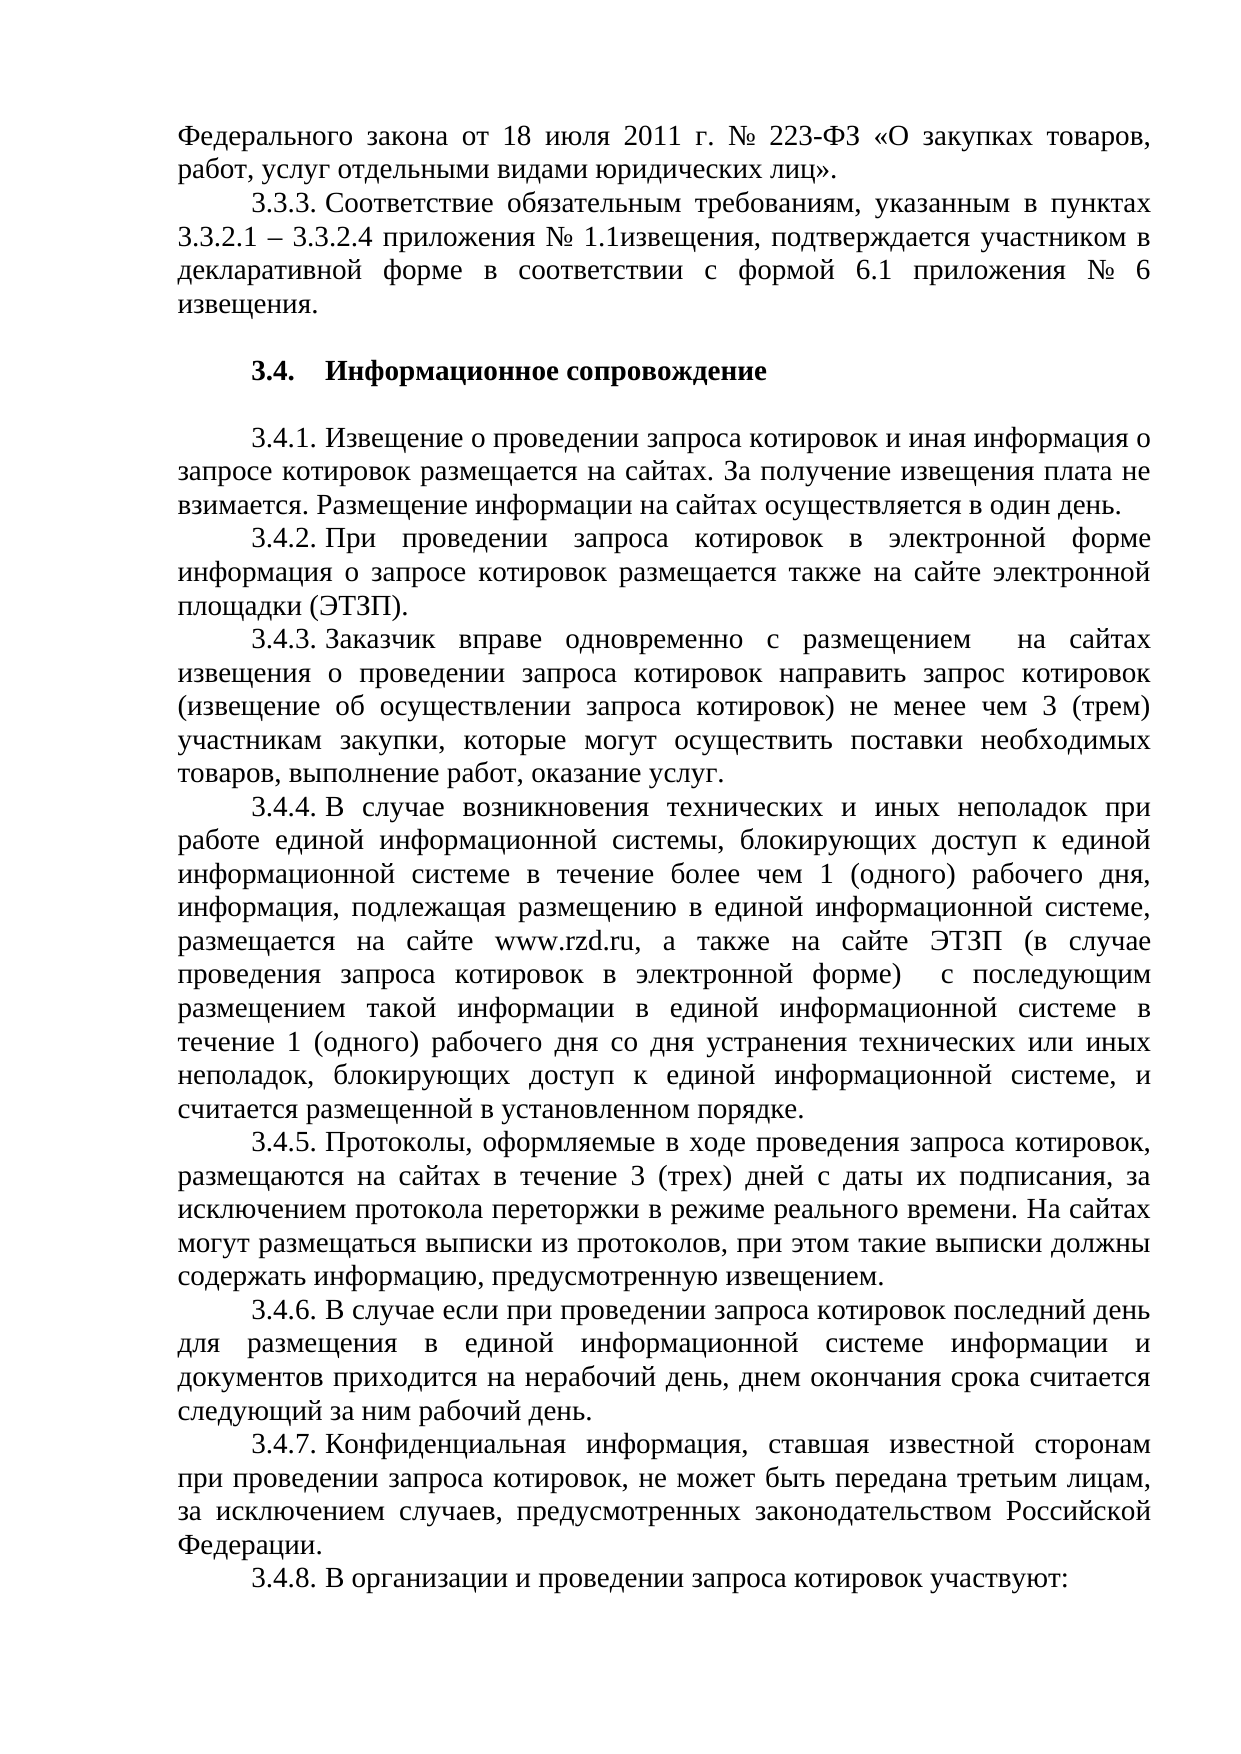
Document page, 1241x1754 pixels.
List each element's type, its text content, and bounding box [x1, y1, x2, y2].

subtitle Информационное сопровождение [177, 353, 1152, 386]
list Конфиденциальная информация, ставшая известной сторонам при проведении запроса котировок, не может быть передана третьим лицам, за исключением случаев, предусмотренных законодательством Российской Федерации. [177, 1426, 1152, 1560]
list При проведении запроса котировок в электронной форме информация о запросе котировок размещается также на сайте электронной площадки (ЭТЗП). [177, 521, 1152, 621]
list Заказчик вправе одновременно с размещением на сайтах извещения о проведении запроса котировок направить запрос котировок (извещение об осуществлении запроса котировок) не менее чем 3 (трем) участникам закупки, которые могут осуществить поставки необходимых товаров, выполнение работ, оказание услуг. [177, 621, 1152, 789]
list В организации и проведении запроса котировок участвуют: [177, 1560, 1152, 1594]
list Соответствие обязательным требованиям, указанным в пунктах 3.3.2.1 – 3.3.2.4 приложения № 1.1извещения, подтверждается участником в декларативной форме в соответствии с формой 6.1 приложения № 6 извещения. [177, 185, 1152, 319]
list В случае если при проведении запроса котировок последний день для размещения в единой информационной системе информации и документов приходится на нерабочий день, днем окончания срока считается следующий за ним рабочий день. [177, 1292, 1152, 1426]
list В случае возникновения технических и иных неполадок при работе единой информационной системы, блокирующих доступ к единой информационной системе в течение более чем 1 (одного) рабочего дня, информация, подлежащая размещению в единой информационной системе, размещается на сайте www.rzd.ru, а также на сайте ЭТЗП (в случае проведения запроса котировок в электронной форме) с последующим размещением такой информации в единой информационной системе в течение 1 (одного) рабочего дня со дня устранения технических или иных неполадок, блокирующих доступ к единой информационной системе, и считается размещенной в установленном порядке. [177, 789, 1152, 1124]
list Извещение о проведении запроса котировок и иная информация о запросе котировок размещается на сайтах. За получение извещения плата не взимается. Размещение информации на сайтах осуществляется в один день. [177, 420, 1152, 521]
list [177, 118, 1152, 185]
list Протоколы, оформляемые в ходе проведения запроса котировок, размещаются на сайтах в течение 3 (трех) дней с даты их подписания, за исключением протокола переторжки в режиме реального времени. На сайтах могут размещаться выписки из протоколов, при этом такие выписки должны содержать информацию, предусмотренную извещением. [177, 1124, 1152, 1292]
